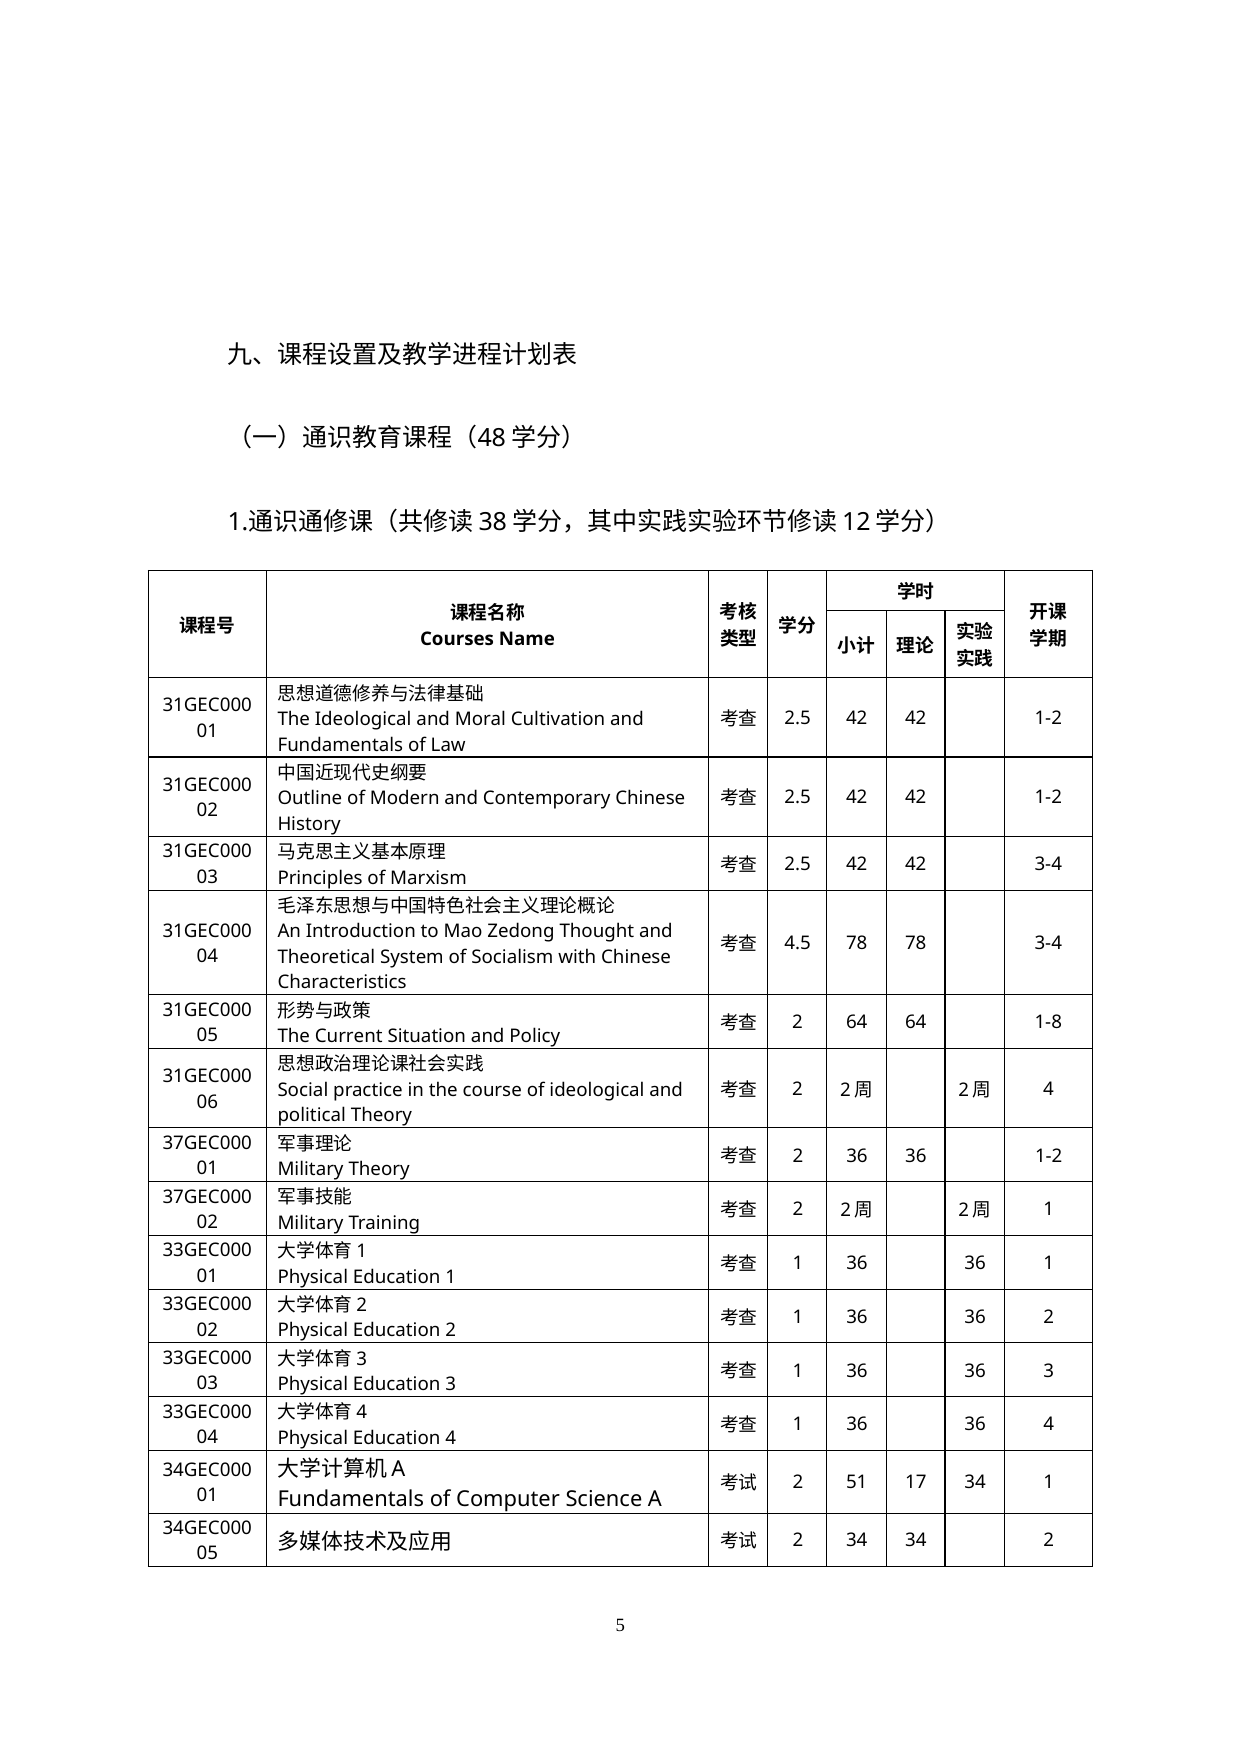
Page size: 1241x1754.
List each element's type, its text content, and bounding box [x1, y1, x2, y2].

table_cell 军事理论 Military Theory [267, 1128, 708, 1181]
table_cell 考试 [709, 1514, 767, 1566]
table_cell 2 [1005, 1514, 1092, 1566]
table_cell 3 [1005, 1343, 1092, 1396]
table_cell 33GEC00002 [149, 1290, 266, 1342]
table_cell [946, 1514, 1004, 1566]
table_cell 36 [827, 1128, 886, 1181]
table_cell [946, 758, 1004, 836]
table_cell 2 [768, 1182, 826, 1235]
table_cell 1-2 [1005, 758, 1092, 836]
table_cell 42 [887, 758, 944, 836]
table_cell 1 [768, 1343, 826, 1396]
table_cell 1-2 [1005, 678, 1092, 756]
table_cell 2 [768, 1514, 826, 1566]
table_cell 31GEC00002 [149, 758, 266, 836]
table_cell 36 [827, 1397, 886, 1450]
table_cell 36 [827, 1290, 886, 1342]
table_cell 31GEC00006 [149, 1049, 266, 1127]
text 九、课程设置及教学进程计划表 [177, 320, 1063, 385]
table_cell [946, 1128, 1004, 1181]
text 1.通识通修课（共修读38学分，其中实践实验环节修读12学分） [177, 487, 1063, 552]
table_cell 大学计算机A Fundamentals of Computer Science A [267, 1451, 708, 1512]
table_cell 1-8 [1005, 995, 1092, 1048]
table_cell 1 [1005, 1182, 1092, 1235]
table_cell [887, 1236, 944, 1288]
table_cell 36 [946, 1343, 1004, 1396]
table_cell 考查 [709, 995, 767, 1048]
table_cell [946, 891, 1004, 994]
table_cell 1 [1005, 1236, 1092, 1288]
table_cell 考查 [709, 1236, 767, 1288]
table_cell 考查 [709, 1397, 767, 1450]
table_header 学分 [768, 571, 826, 677]
table_cell 4 [1005, 1049, 1092, 1127]
table_cell 2 [768, 995, 826, 1048]
table_cell 64 [827, 995, 886, 1048]
table_cell 考查 [709, 1049, 767, 1127]
table_cell 考查 [709, 1182, 767, 1235]
table_cell 考查 [709, 678, 767, 756]
table_cell [887, 1397, 944, 1450]
table_cell 1 [768, 1236, 826, 1288]
table_cell 31GEC00005 [149, 995, 266, 1048]
table_cell 33GEC00004 [149, 1397, 266, 1450]
table_cell 毛泽东思想与中国特色社会主义理论概论 An Introduction to Mao Zedong Thought and Theoretical System of Socialism with Chinese Characteristics [267, 891, 708, 994]
table_cell 36 [946, 1236, 1004, 1288]
table_cell 34GEC00005 [149, 1514, 266, 1566]
table_cell 31GEC00004 [149, 891, 266, 994]
table_cell 大学体育3 Physical Education 3 [267, 1343, 708, 1396]
table_cell 2.5 [768, 758, 826, 836]
table_cell [887, 1182, 944, 1235]
table_cell 36 [946, 1397, 1004, 1450]
table_cell 3-4 [1005, 891, 1092, 994]
table_header 学时 [827, 571, 1004, 610]
table_cell [946, 837, 1004, 889]
table_cell 1-2 [1005, 1128, 1092, 1181]
table_cell 考查 [709, 1128, 767, 1181]
table_cell 2周 [946, 1182, 1004, 1235]
table_cell 考查 [709, 1290, 767, 1342]
table_cell 4.5 [768, 891, 826, 994]
table_header 考核 类型 [709, 571, 767, 677]
table_cell 42 [827, 837, 886, 889]
table_cell 2周 [946, 1049, 1004, 1127]
table_cell 理论 [887, 611, 944, 677]
table_cell 34 [887, 1514, 944, 1566]
table_cell 考查 [709, 891, 767, 994]
text （一）通识教育课程（48学分） [177, 403, 1063, 468]
table_cell 大学体育4 Physical Education 4 [267, 1397, 708, 1450]
table_cell 2 [768, 1128, 826, 1181]
table_cell 2.5 [768, 678, 826, 756]
table_cell 4 [1005, 1397, 1092, 1450]
table_cell 1 [768, 1397, 826, 1450]
table_cell 3-4 [1005, 837, 1092, 889]
table_cell [946, 678, 1004, 756]
table_header 开课 学期 [1005, 571, 1092, 677]
table_cell 2 [768, 1049, 826, 1127]
table_cell 军事技能 Military Training [267, 1182, 708, 1235]
table_cell 17 [887, 1451, 944, 1512]
table_cell 42 [827, 678, 886, 756]
table_cell 2 [768, 1451, 826, 1512]
table_cell 78 [887, 891, 944, 994]
table_cell [946, 995, 1004, 1048]
table_cell 64 [887, 995, 944, 1048]
table_cell 36 [827, 1343, 886, 1396]
table_cell 33GEC00001 [149, 1236, 266, 1288]
table_cell 考查 [709, 1343, 767, 1396]
table_cell [887, 1290, 944, 1342]
table_cell 大学体育1 Physical Education 1 [267, 1236, 708, 1288]
table_cell 42 [887, 837, 944, 889]
table_cell 1 [1005, 1451, 1092, 1512]
table_cell 31GEC00001 [149, 678, 266, 756]
table_cell 2周 [827, 1049, 886, 1127]
table_cell 考查 [709, 837, 767, 889]
table_cell 2周 [827, 1182, 886, 1235]
table_header 课程号 [149, 571, 266, 677]
table_cell 马克思主义基本原理 Principles of Marxism [267, 837, 708, 889]
table_cell 2 [1005, 1290, 1092, 1342]
table_cell 考试 [709, 1451, 767, 1512]
table_cell 34GEC00001 [149, 1451, 266, 1512]
table_cell 考查 [709, 758, 767, 836]
table_cell 34 [946, 1451, 1004, 1512]
table_cell 34 [827, 1514, 886, 1566]
table_cell 42 [827, 758, 886, 836]
table_cell 思想道德修养与法律基础 The Ideological and Moral Cultivation and Fundamentals of Law [267, 678, 708, 756]
table_cell [887, 1049, 944, 1127]
table_cell 78 [827, 891, 886, 994]
table_cell 大学体育2 Physical Education 2 [267, 1290, 708, 1342]
table_cell [887, 1343, 944, 1396]
table_header 课程名称 Courses Name [267, 571, 708, 677]
table_cell 36 [946, 1290, 1004, 1342]
table_cell 36 [887, 1128, 944, 1181]
table_cell 31GEC00003 [149, 837, 266, 889]
table_cell 1 [768, 1290, 826, 1342]
table_cell 36 [827, 1236, 886, 1288]
table_cell 2.5 [768, 837, 826, 889]
table_cell 37GEC00002 [149, 1182, 266, 1235]
table_cell 33GEC00003 [149, 1343, 266, 1396]
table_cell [267, 1514, 708, 1566]
table_cell 51 [827, 1451, 886, 1512]
table_cell 思想政治理论课社会实践 Social practice in the course of ideological and political Theory [267, 1049, 708, 1127]
table_cell 42 [887, 678, 944, 756]
table_cell 形势与政策 The Current Situation and Policy [267, 995, 708, 1048]
table_cell 37GEC00001 [149, 1128, 266, 1181]
table_cell 小计 [827, 611, 886, 677]
table_cell 实验 实践 [946, 611, 1004, 677]
table_cell 中国近现代史纲要 Outline of Modern and Contemporary Chinese History [267, 758, 708, 836]
